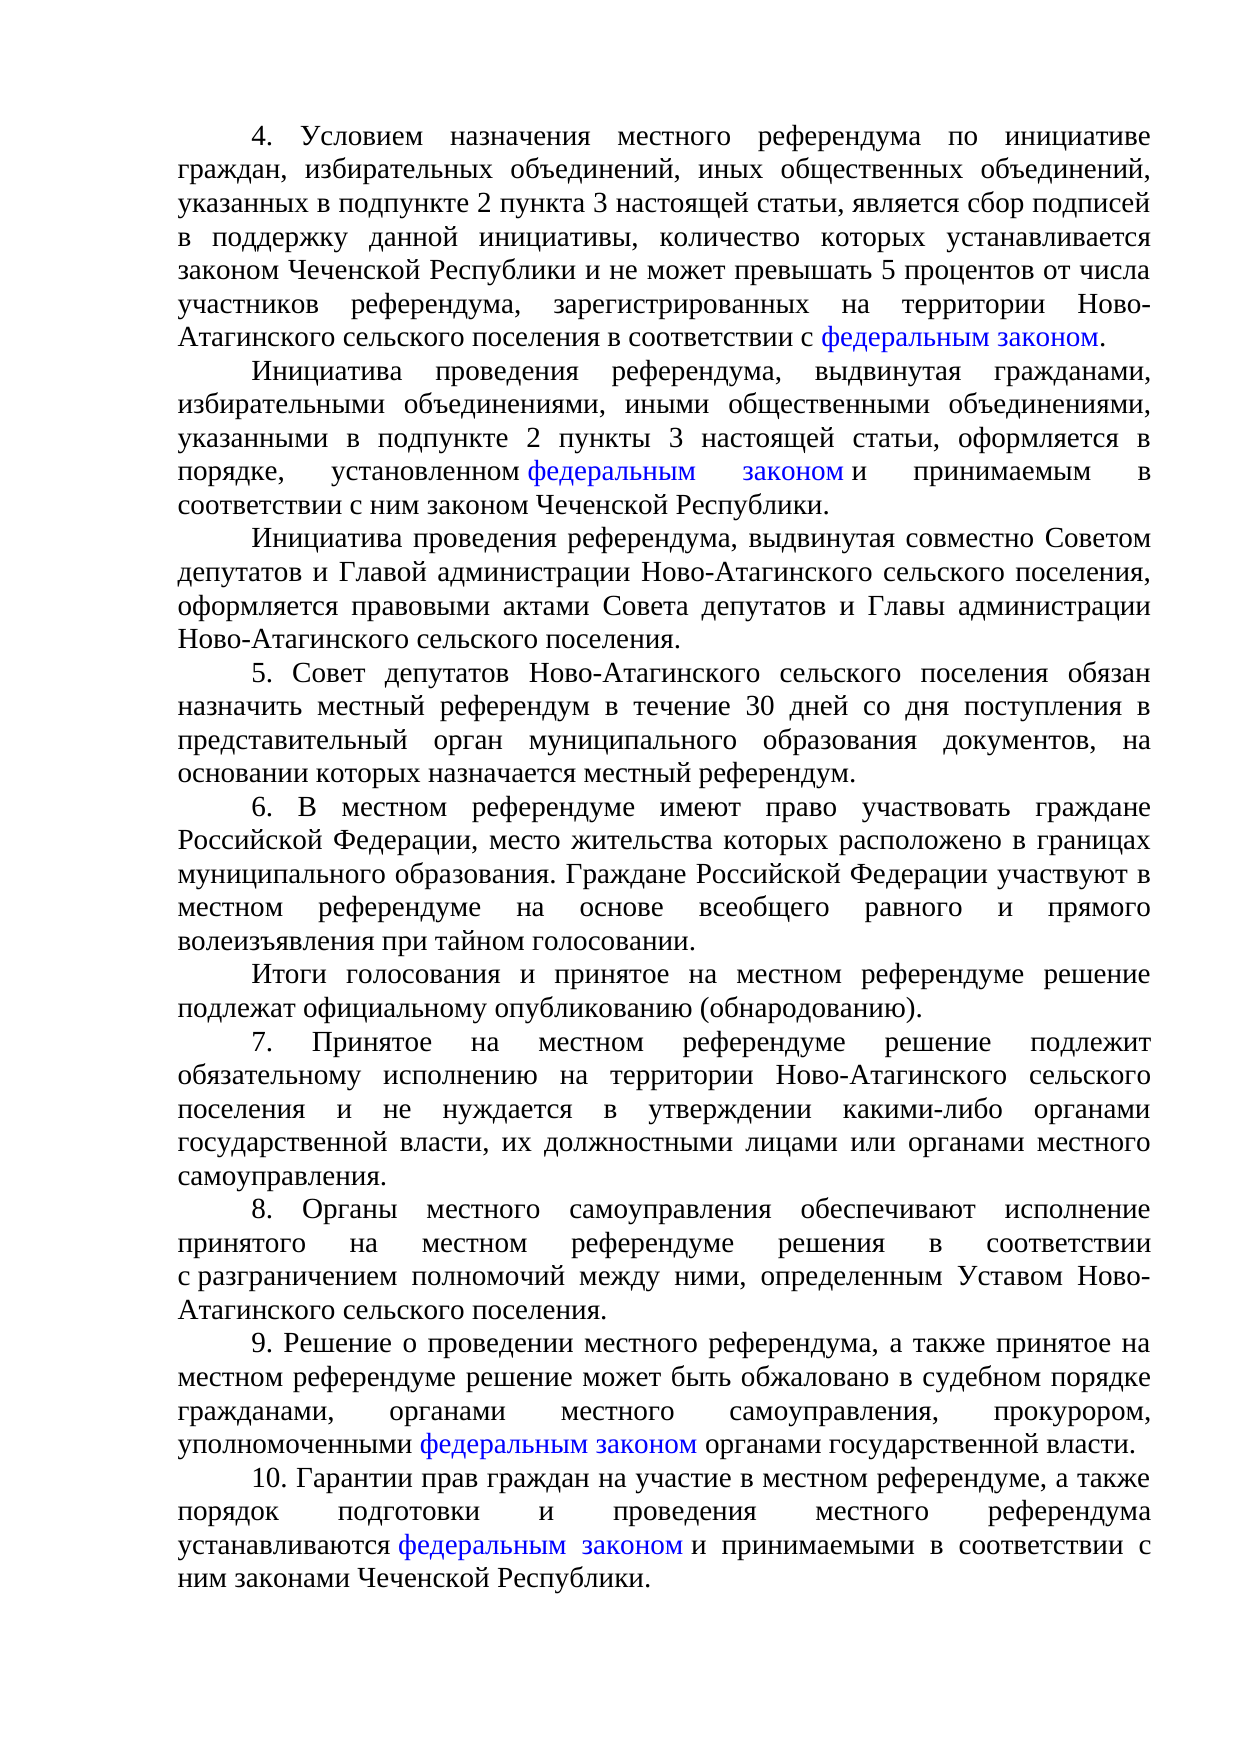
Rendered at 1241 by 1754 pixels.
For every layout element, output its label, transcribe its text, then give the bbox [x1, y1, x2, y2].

text 10. Гарантии прав граждан на участие в местном референдуме, а также порядок подготовки и проведения местного референдума устанавливаются федеральным законом и принимаемыми в соответствии с ним законами Чеченской Республики. [177, 1460, 1152, 1594]
text 5. Совет депутатов Ново-Атагинского сельского поселения обязан назначить местный референдум в течение 30 дней со дня поступления в представительный орган муниципального образования документов, на основании которых назначается местный референдум. [177, 655, 1152, 789]
text 6. В местном референдуме имеют право участвовать граждане Российской Федерации, место жительства которых расположено в границах муниципального образования. Граждане Российской Федерации участвуют в местном референдуме на основе всеобщего равного и прямого волеизъявления при тайном голосовании. [177, 789, 1152, 957]
text 4. Условием назначения местного референдума по инициативе граждан, избирательных объединений, иных общественных объединений, указанных в подпункте 2 пункта 3 настоящей статьи, является сбор подписей в поддержку данной инициативы, количество которых устанавливается законом Чеченской Республики и не может превышать 5 процентов от числа участников референдума, зарегистрированных на территории Ново-Атагинского сельского поселения в соответствии с федеральным законом. [177, 118, 1152, 353]
text 7. Принятое на местном референдуме решение подлежит обязательному исполнению на территории Ново-Атагинского сельского поселения и не нуждается в утверждении какими-либо органами государственной власти, их должностными лицами или органами местного самоуправления. [177, 1024, 1152, 1191]
text 9. Решение о проведении местного референдума, а также принятое на местном референдуме решение может быть обжаловано в судебном порядке гражданами, органами местного самоуправления, прокурором, уполномоченными федеральным законом органами государственной власти. [177, 1326, 1152, 1460]
text Инициатива проведения референдума, выдвинутая совместно Советом депутатов и Главой администрации Ново-Атагинского сельского поселения, оформляется правовыми актами Совета депутатов и Главы администрации Ново-Атагинского сельского поселения. [177, 521, 1152, 655]
text 8. Органы местного самоуправления обеспечивают исполнение принятого на местном референдуме решения в соответствии с разграничением полномочий между ними, определенным Уставом Ново-Атагинского сельского поселения. [177, 1191, 1152, 1326]
text Инициатива проведения референдума, выдвинутая гражданами, избирательными объединениями, иными общественными объединениями, указанными в подпункте 2 пункты 3 настоящей статьи, оформляется в порядке, установленном федеральным законом и принимаемым в соответствии с ним законом Чеченской Республики. [177, 353, 1152, 521]
text Итоги голосования и принятое на местном референдуме решение подлежат официальному опубликованию (обнародованию). [177, 957, 1152, 1024]
